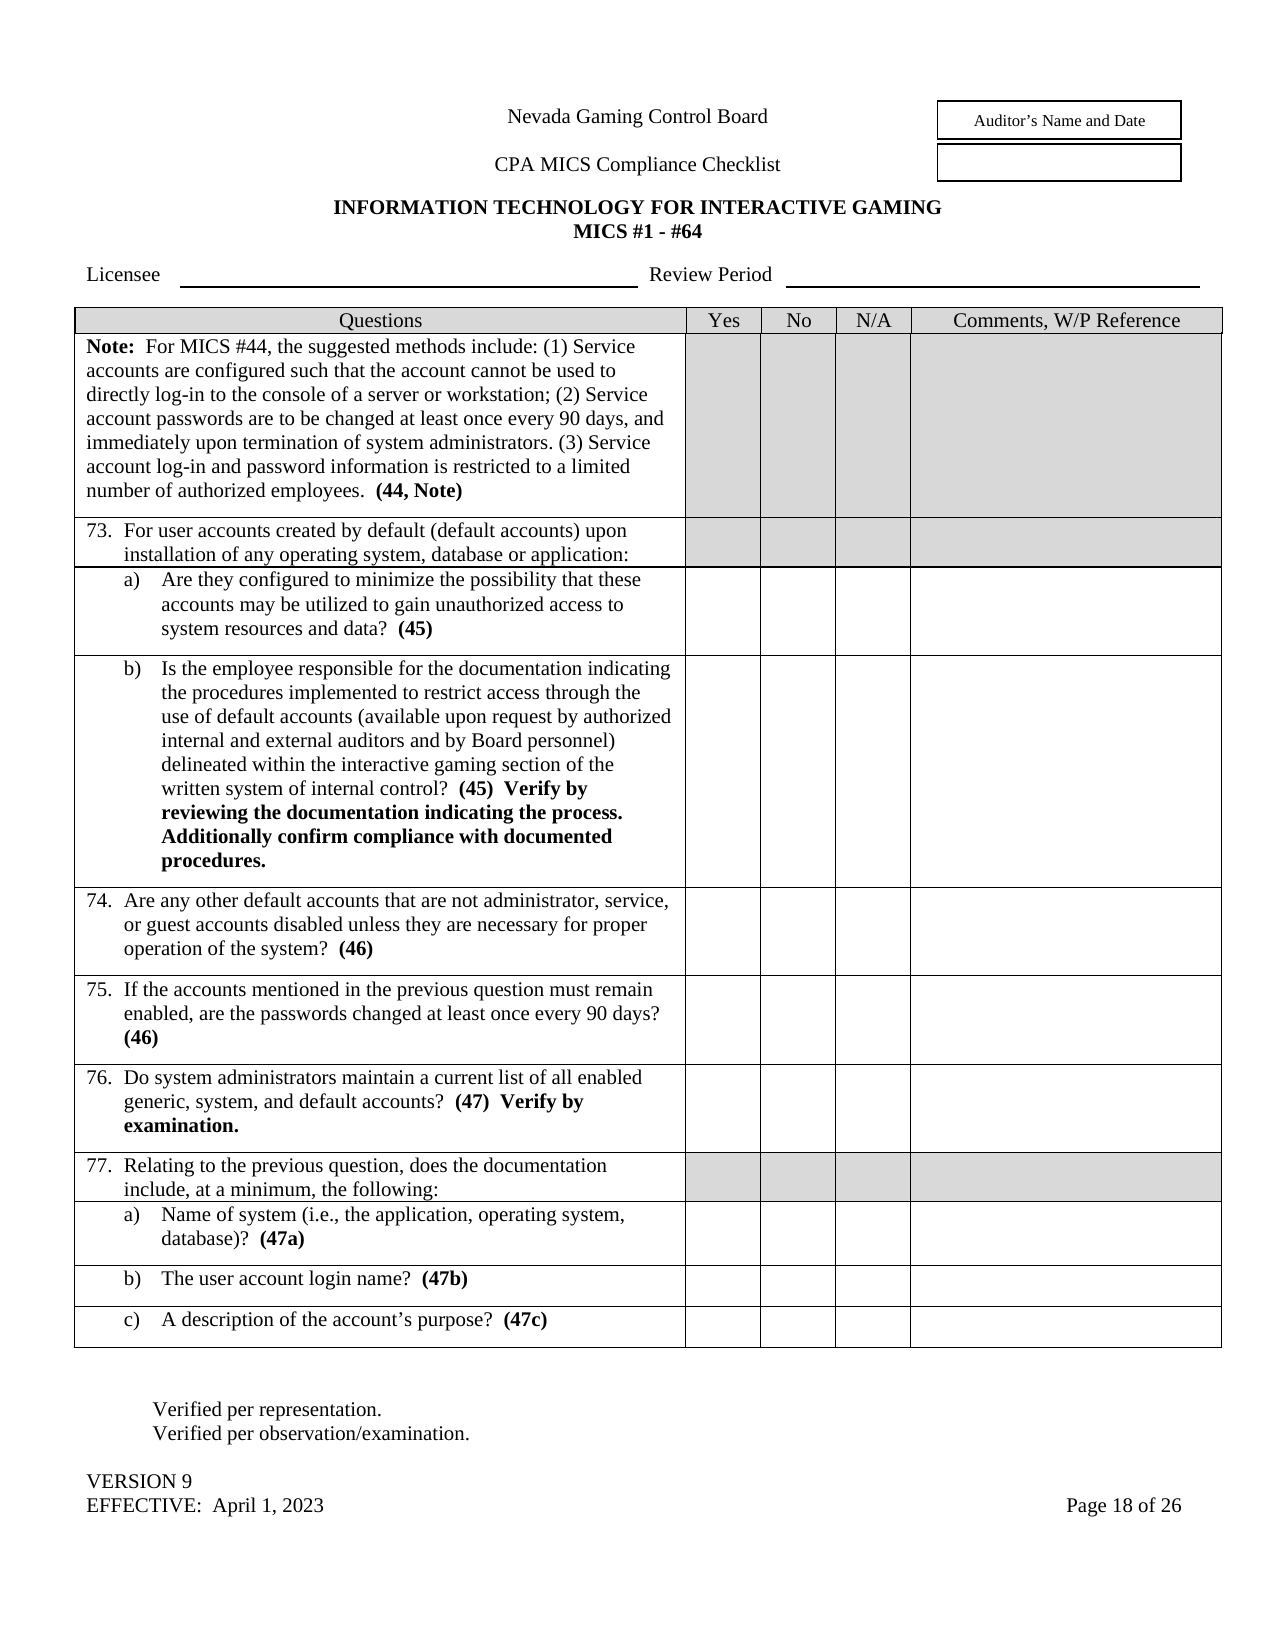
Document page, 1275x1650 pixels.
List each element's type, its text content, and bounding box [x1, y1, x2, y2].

table_cell [836, 656, 910, 887]
table_header Comments, W/P Reference [912, 308, 1222, 333]
table_cell [686, 1307, 760, 1347]
table_cell [911, 1065, 1221, 1152]
table_cell [761, 1307, 835, 1347]
table_header Questions [76, 308, 686, 333]
table_cell [686, 518, 760, 566]
table_cell [761, 568, 835, 654]
table_cell [686, 1202, 760, 1265]
table_cell [761, 1153, 835, 1201]
table_cell [686, 568, 760, 654]
table_cell Is the employee responsible for the documentation indicating the procedures implemented to restrict access through the use of default accounts (available upon request by authorized internal and external auditors and by Board personnel) delineated within the interactive gaming section of the written system of internal control? (45) Verify by reviewing the documentation indicating the process. Additionally confirm compliance with documented procedures. [75, 656, 685, 887]
table_cell [836, 1065, 910, 1152]
table_cell [911, 1202, 1221, 1265]
table_cell [761, 888, 835, 975]
table_cell [686, 656, 760, 887]
table_cell [686, 334, 760, 517]
table_cell [836, 976, 910, 1064]
table_cell [761, 1065, 835, 1152]
table_cell [761, 656, 835, 887]
table_cell [686, 1266, 760, 1306]
table_cell If the accounts mentioned in the previous question must remain enabled, are the passwords changed at least once every 90 days? (46) [75, 976, 685, 1064]
table_cell Relating to the previous question, does the documentation include, at a minimum, the following: [75, 1153, 685, 1201]
table_cell [836, 1202, 910, 1265]
table_cell [911, 656, 1221, 887]
table_header Yes [687, 308, 761, 333]
table_cell [836, 568, 910, 654]
table_cell [686, 976, 760, 1064]
table_cell [836, 334, 910, 517]
table_cell For user accounts created by default (default accounts) upon installation of any operating system, database or application: [75, 518, 685, 566]
table_header No [762, 308, 836, 333]
table_cell [836, 1153, 910, 1201]
table_cell [911, 334, 1221, 517]
table_cell [911, 518, 1221, 566]
table_cell [761, 334, 835, 517]
table_cell [911, 976, 1221, 1064]
table_cell A description of the account’s purpose? (47c) [75, 1307, 685, 1347]
table_cell Are any other default accounts that are not administrator, service, or guest accounts disabled unless they are necessary for proper operation of the system? (46) [75, 888, 685, 975]
table_cell [911, 888, 1221, 975]
table_cell [686, 1065, 760, 1152]
table_cell [836, 1307, 910, 1347]
table_cell [761, 518, 835, 566]
table_cell [836, 518, 910, 566]
table_cell Are they configured to minimize the possibility that these accounts may be utilized to gain unauthorized access to system resources and data? (45) [75, 568, 685, 654]
table_cell [911, 1153, 1221, 1201]
table_cell [686, 888, 760, 975]
table_cell Do system administrators maintain a current list of all enabled generic, system, and default accounts? (47) Verify by examination. [75, 1065, 685, 1152]
table_header N/A [837, 308, 911, 333]
table_cell [761, 1202, 835, 1265]
table_cell [686, 1153, 760, 1201]
table_cell Note: For MICS #44, the suggested methods include: (1) Service accounts are configured such that the account cannot be used to directly log-in to the console of a server or workstation; (2) Service account passwords are to be changed at least once every 90 days, and immediately upon termination of system administrators. (3) Service account log-in and password information is restricted to a limited number of authorized employees. (44, Note) [75, 334, 685, 517]
table_cell [761, 1266, 835, 1306]
table_cell [836, 888, 910, 975]
table_cell [911, 1266, 1221, 1306]
table_cell [761, 976, 835, 1064]
table_cell [836, 1266, 910, 1306]
table_cell [911, 568, 1221, 654]
table_cell Name of system (i.e., the application, operating system, database)? (47a) [75, 1202, 685, 1265]
table_cell The user account login name? (47b) [75, 1266, 685, 1306]
table_cell [911, 1307, 1221, 1347]
